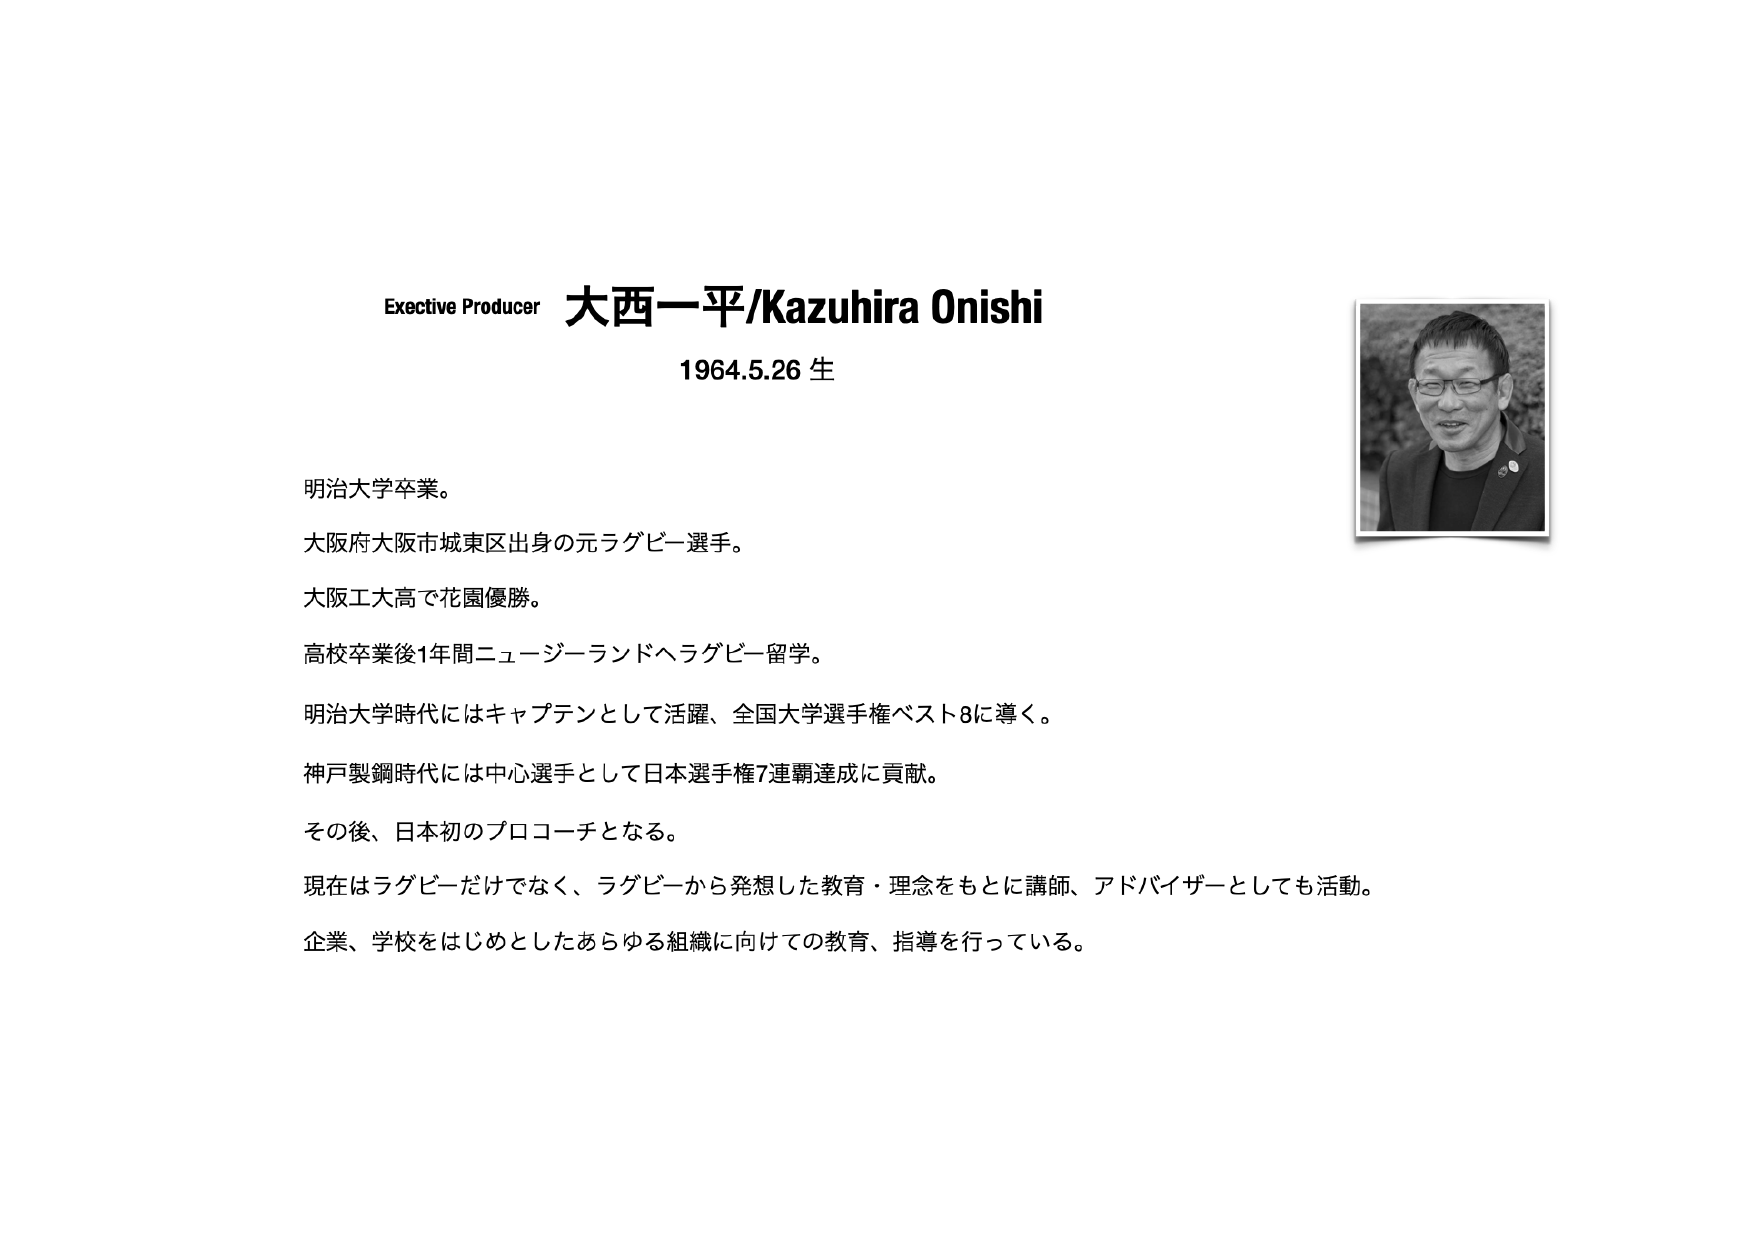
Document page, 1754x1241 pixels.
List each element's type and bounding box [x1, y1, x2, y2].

picture [217, 188, 1588, 1016]
